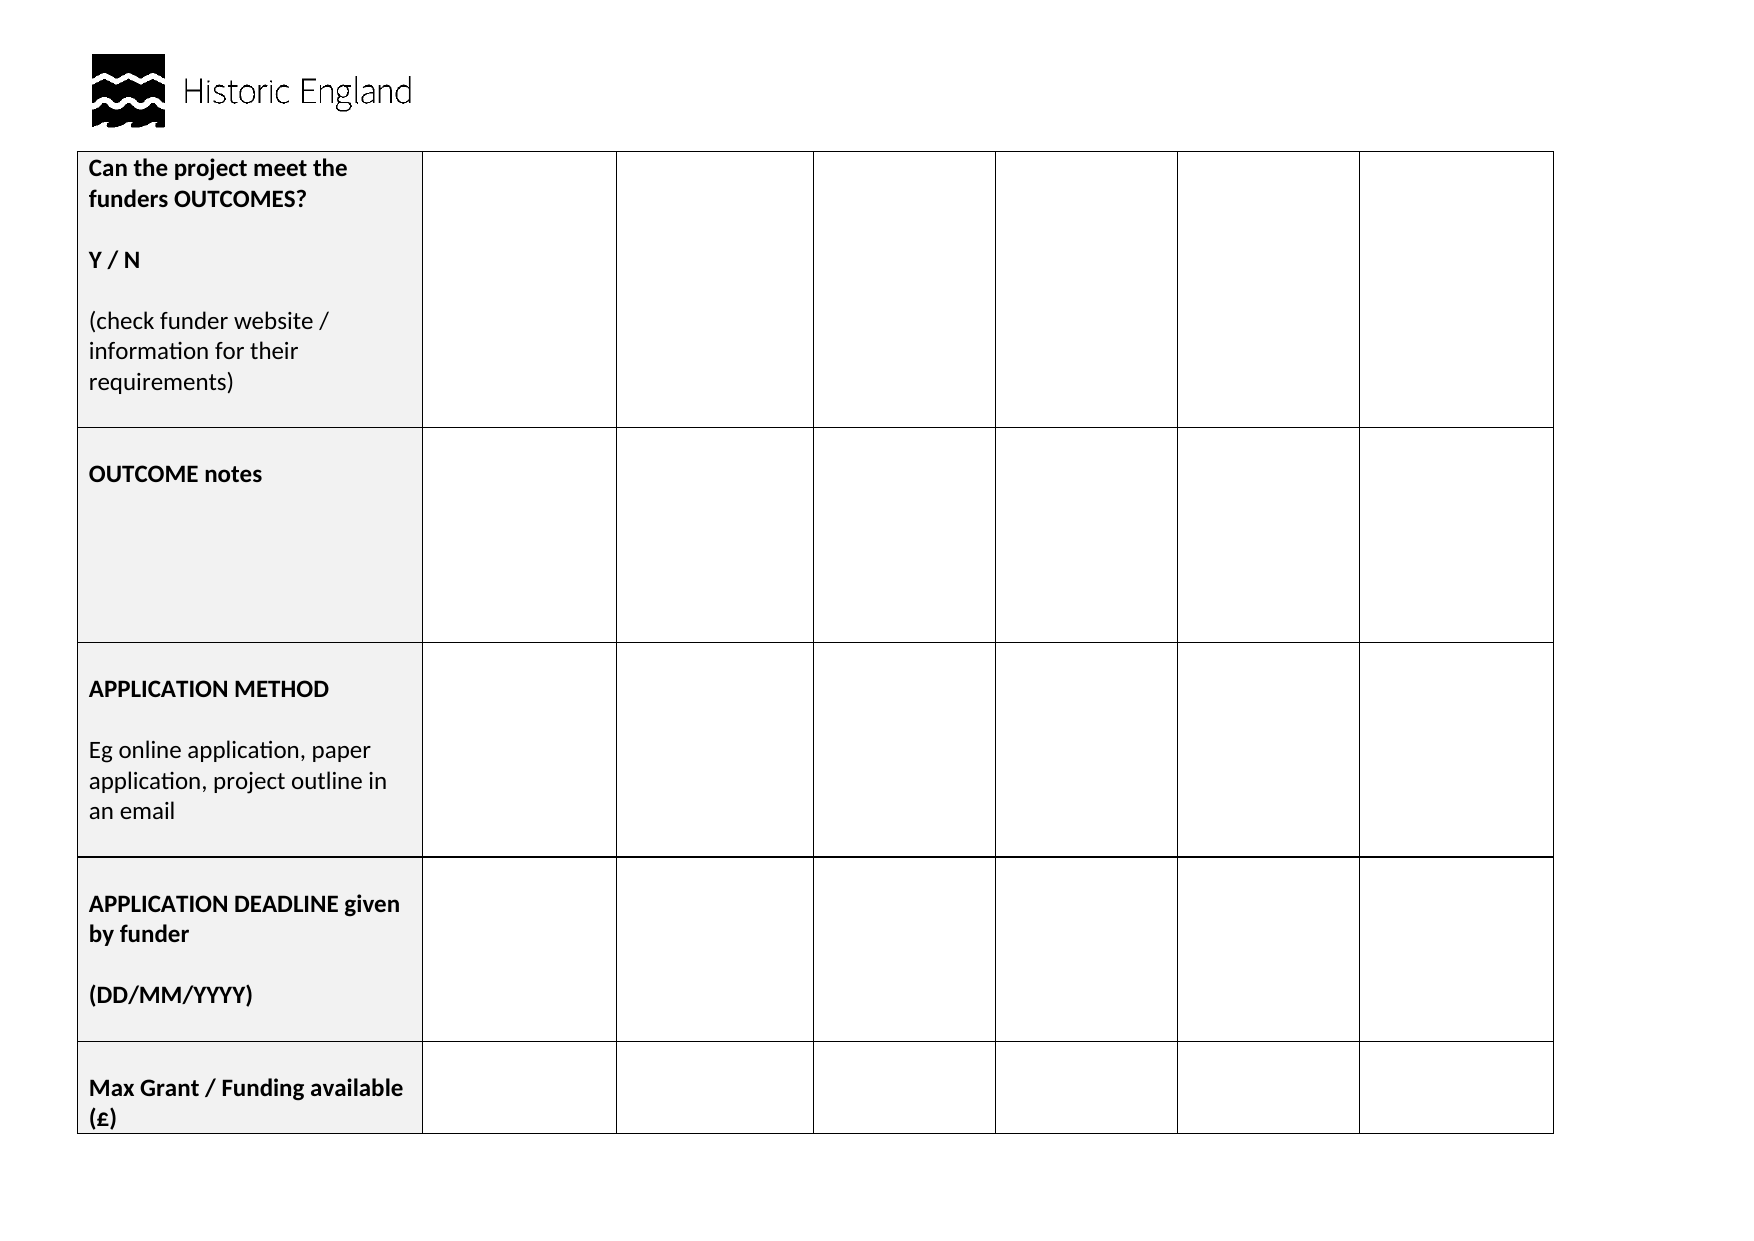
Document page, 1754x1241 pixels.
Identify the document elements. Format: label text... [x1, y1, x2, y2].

table_cell [1178, 152, 1359, 427]
table_cell [814, 858, 995, 1041]
table_cell [1178, 643, 1359, 856]
table_cell [617, 1042, 813, 1133]
table_cell [1360, 152, 1553, 427]
table_cell [423, 152, 616, 427]
table_cell [423, 858, 616, 1041]
table_cell [996, 643, 1177, 856]
table_cell [814, 643, 995, 856]
table_cell [814, 428, 995, 642]
table_cell [423, 1042, 616, 1133]
table_cell Max Grant / Funding available (£) [78, 1042, 422, 1133]
table_cell [423, 428, 616, 642]
table_cell [1360, 858, 1553, 1041]
table_cell [617, 152, 813, 427]
table_cell Can the project meet the funders OUTCOMES? Y / N (check funder website / information for their requirements) [78, 152, 422, 427]
table_cell [814, 152, 995, 427]
table_cell [617, 643, 813, 856]
table_cell [617, 858, 813, 1041]
table_cell OUTCOME notes [78, 428, 422, 642]
table_cell [814, 1042, 995, 1133]
table_cell [996, 428, 1177, 642]
table_cell APPLICATION DEADLINE given by funder (DD/MM/YYYY) [78, 858, 422, 1041]
table_cell [1360, 643, 1553, 856]
table_cell [1360, 428, 1553, 642]
table_cell APPLICATION METHOD Eg online application, paper application, project outline in an email [78, 643, 422, 856]
table_cell [1360, 1042, 1553, 1133]
table_cell [996, 858, 1177, 1041]
picture [59, 29, 443, 152]
table_cell [996, 1042, 1177, 1133]
table_cell [996, 152, 1177, 427]
table_cell [617, 428, 813, 642]
table_cell [1178, 428, 1359, 642]
table_cell [1178, 858, 1359, 1041]
table_cell [423, 643, 616, 856]
table_cell [1178, 1042, 1359, 1133]
